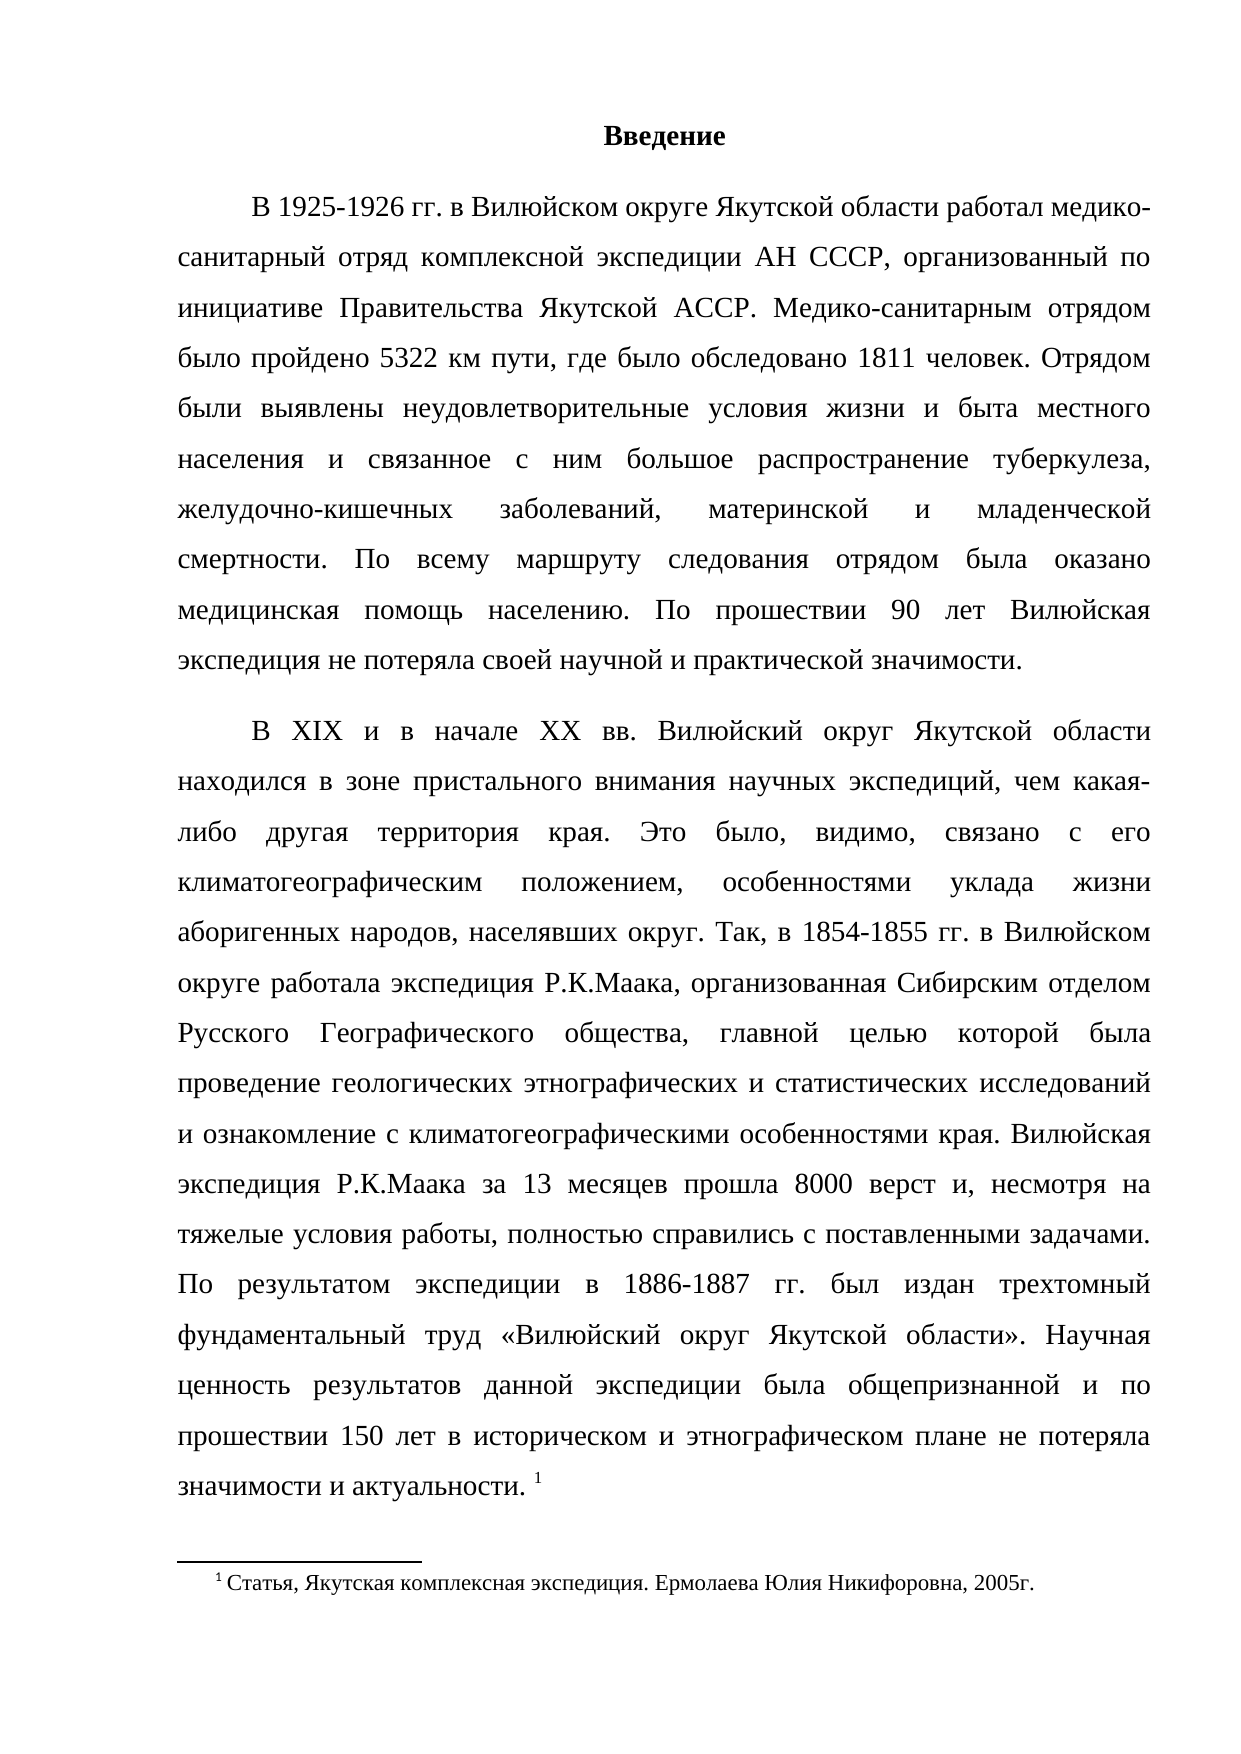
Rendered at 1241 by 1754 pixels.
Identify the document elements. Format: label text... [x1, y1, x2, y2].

text Введение [177, 118, 1152, 152]
text В 1925-1926 гг. в Вилюйском округе Якутской области работал медико-санитарный отряд комплексной экспедиции АН СССР, организованный по инициативе Правительства Якутской АССР. Медико-санитарным отрядом было пройдено 5322 км пути, где было обследовано 1811 человек. Отрядом были выявлены неудовлетворительные условия жизни и быта местного населения и связанное с ним большое распространение туберкулеза, желудочно-кишечных заболеваний, материнской и младенческой смертности. По всему маршруту следования отрядом была оказано медицинская помощь населению. По прошествии 90 лет Вилюйская экспедиция не потеряла своей научной и практической значимости. [177, 189, 1152, 676]
text В XIX и в начале XX вв. Вилюйский округ Якутской области находился в зоне пристального внимания научных экспедиций, чем какая-либо другая территория края. Это было, видимо, связано с его климатогеографическим положением, особенностями уклада жизни аборигенных народов, населявших округ. Так, в 1854-1855 гг. в Вилюйском округе работала экспедиция Р.К.Маака, организованная Сибирским отделом Русского Географического общества, главной целью которой была проведение геологических этнографических и статистических исследований и ознакомление с климатогеографическими особенностями края. Вилюйская экспедиция Р.К.Маака за 13 месяцев прошла 8000 верст и, несмотря на тяжелые условия работы, полностью справились с поставленными задачами. По результатом экспедиции в 1886-1887 гг. был издан трехтомный фундаментальный труд «Вилюйский округ Якутской области». Научная ценность результатов данной экспедиции была общепризнанной и по прошествии 150 лет в историческом и этнографическом плане не потеряла значимости и актуальности. [177, 713, 1152, 1501]
